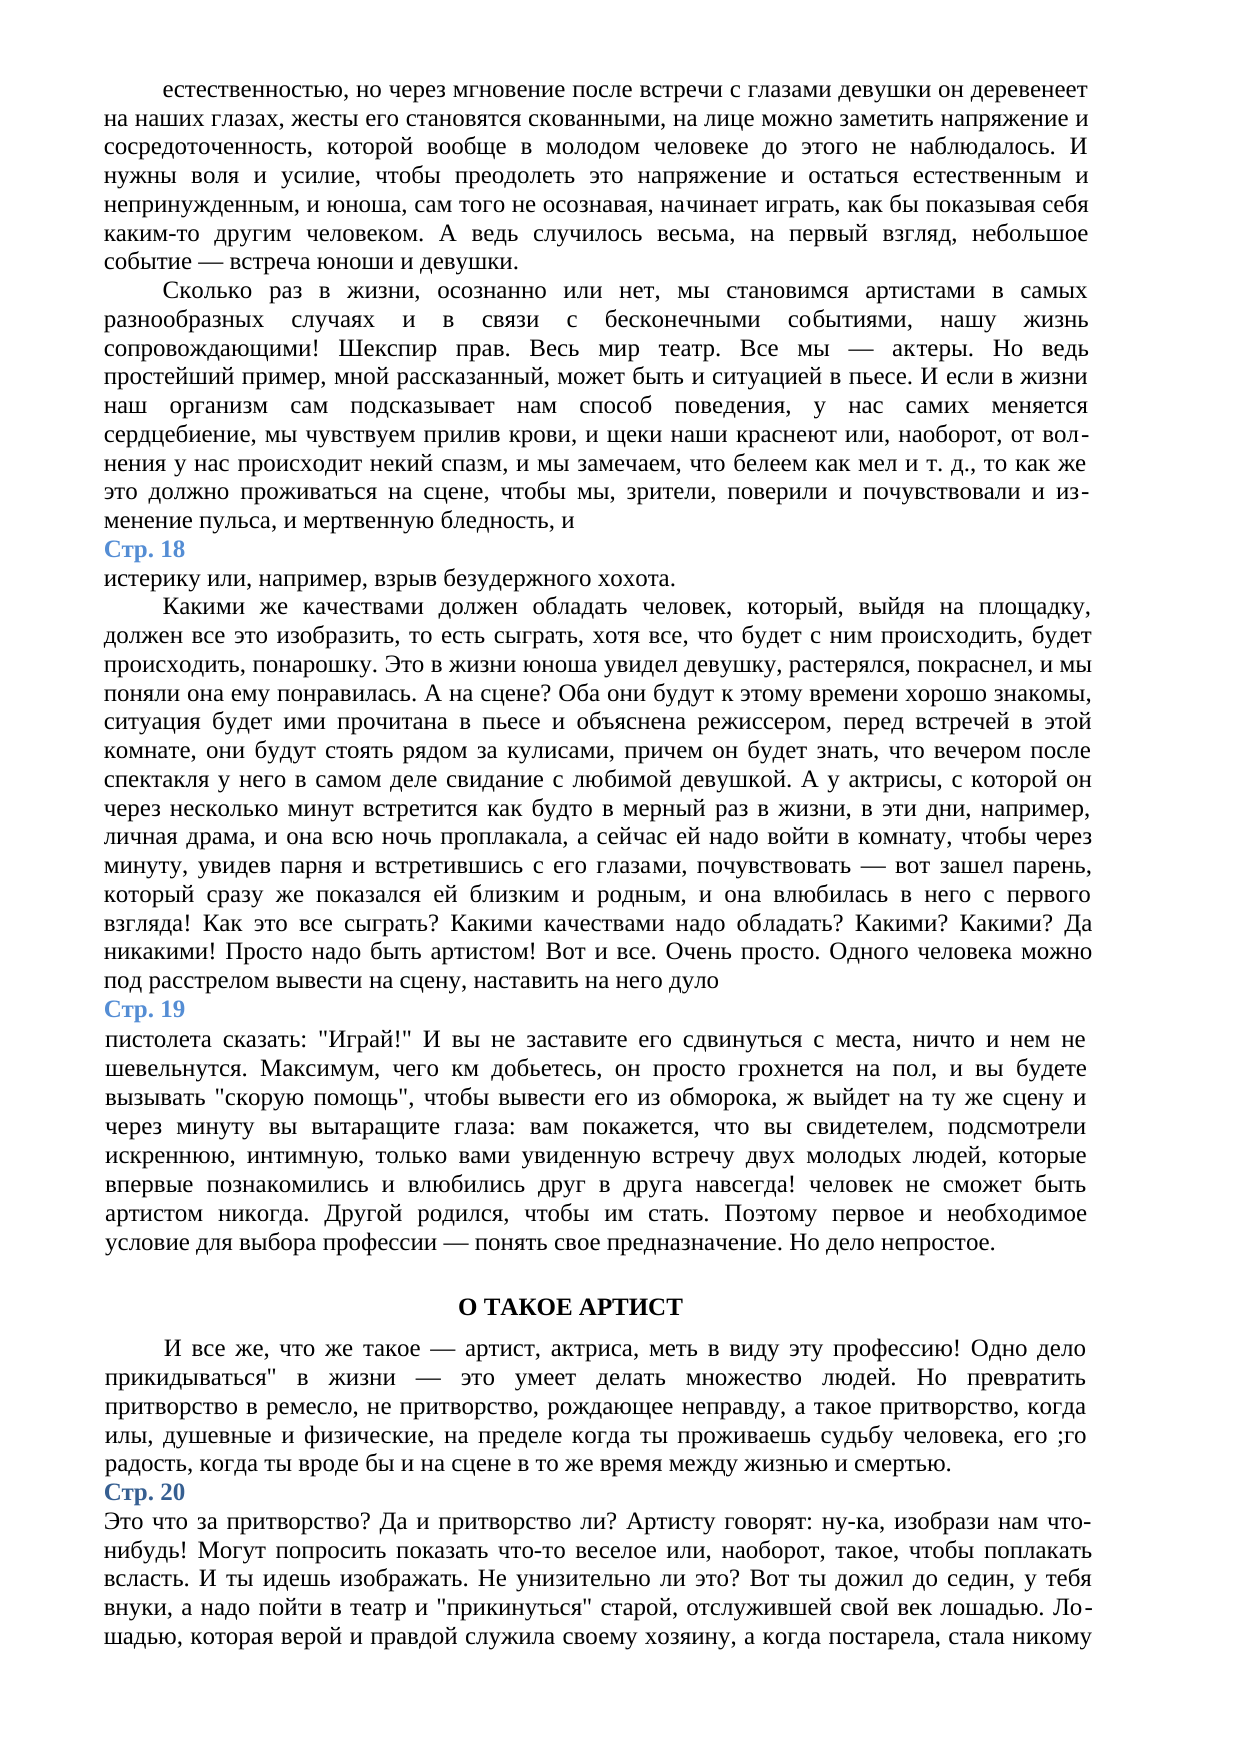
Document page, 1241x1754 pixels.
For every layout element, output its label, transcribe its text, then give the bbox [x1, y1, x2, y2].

text пистолета сказать: "Играй!" И вы не заставите его сдвинуться с места, ничто и нем не шевельнутся. Максимум, чего км добьетесь, он просто грохнется на пол, и вы будете вызывать "скорую помощь", чтобы вывести его из обморока, ж выйдет на ту же сцену и через минуту вы вытаращите глаза: вам покажется, что вы свидетелем, подсмотрели искреннюю, интимную, только вами увиденную встречу двух молодых людей, которые впервые познакомились и влюбились друг в друга навсегда! человек не сможет быть артистом никогда. Другой родился, чтобы им стать. Поэтому первое и необходимое условие для выбора профессии — понять свое предназначение. Но дело непростое. [105, 1024, 1088, 1256]
text естественностью, но через мгновение после встречи с глазами девушки он деревенеет на наших глазах, жесты его становятся скованными, на лице можно заметить напряжение и сосредоточенность, которой вообще в молодом человеке до этого не наблюдалось. И нужны воля и усилие, чтобы преодолеть это напряжение и остаться естественным и непринужденным, и юноша, сам того не осознавая, начинает играть, как бы показывая себя каким-то другим человеком. А ведь случилось весьма, на первый взгляд, небольшое событие — встреча юноши и девушки. [103, 74, 1089, 275]
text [103, 1506, 1093, 1650]
text Сколько раз в жизни, осознанно или нет, мы становимся артистами в самых разнообразных случаях и в связи с бесконечными событиями, нашу жизнь сопровождающими! Шекспир прав. Весь мир театр. Все мы — актеры. Но ведь простейший пример, мной рассказанный, может быть и ситуацией в пьесе. И если в жизни наш организм сам подсказывает нам способ поведения, у нас самих меняется сердцебиение, мы чувствуем прилив крови, и щеки наши краснеют или, наоборот, от волнения у нас происходит некий спазм, и мы замечаем, что белеем как мел и т. д., то как же это должно проживаться на сцене, чтобы мы, зрители, поверили и почувствовали и изменение пульса, и мертвенную бледность, и [103, 275, 1089, 534]
text О ТАКОЕ АРТИСТ [105, 1292, 1088, 1321]
text истерику или, например, взрыв безудержного хохота. [103, 563, 1093, 591]
text Стр. 19 [103, 994, 1093, 1023]
text Какими же качествами должен обладать человек, который, выйдя на площадку, должен все это изобразить, то есть сыграть, хотя все, что будет с ним происходить, будет происходить, понарошку. Это в жизни юноша увидел девушку, растерялся, покраснел, и мы поняли она ему понравилась. А на сцене? Оба они будут к этому времени хорошо знакомы, ситуация будет ими прочитана в пьесе и объяснена режиссером, перед встречей в этой комнате, они будут стоять рядом за кулисами, причем он будет знать, что вечером после спектакля у него в самом деле свидание с любимой девушкой. А у актрисы, с которой он через несколько минут встретится как будто в мерный раз в жизни, в эти дни, например, личная драма, и она всю ночь проплакала, а сейчас ей надо войти в комнату, чтобы через минуту, увидев парня и встретившись с его глазами, почувствовать — вот зашел парень, который сразу же показался ей близким и родным, и она влюбилась в него с первого взгляда! Как это все сыграть? Какими качествами надо обладать? Какими? Какими? Да никакими! Просто надо быть артистом! Вот и все. Очень просто. Одного человека можно под расстрелом вывести на сцену, наставить на него дуло [103, 591, 1093, 994]
text Стр. 18 [103, 534, 1093, 563]
text И все же, что же такое — артист, актриса, меть в виду эту профессию! Одно дело прикидываться" в жизни — это умеет делать множество людей. Но превратить притворство в ремесло, не притворство, рождающее неправду, а такое притворство, когда илы, душевные и физические, на пределе когда ты проживаешь судьбу человека, его ;го радость, когда ты вроде бы и на сцене в то же время между жизнью и смертью. [104, 1333, 1088, 1477]
text Стр. 20 [103, 1477, 1088, 1506]
